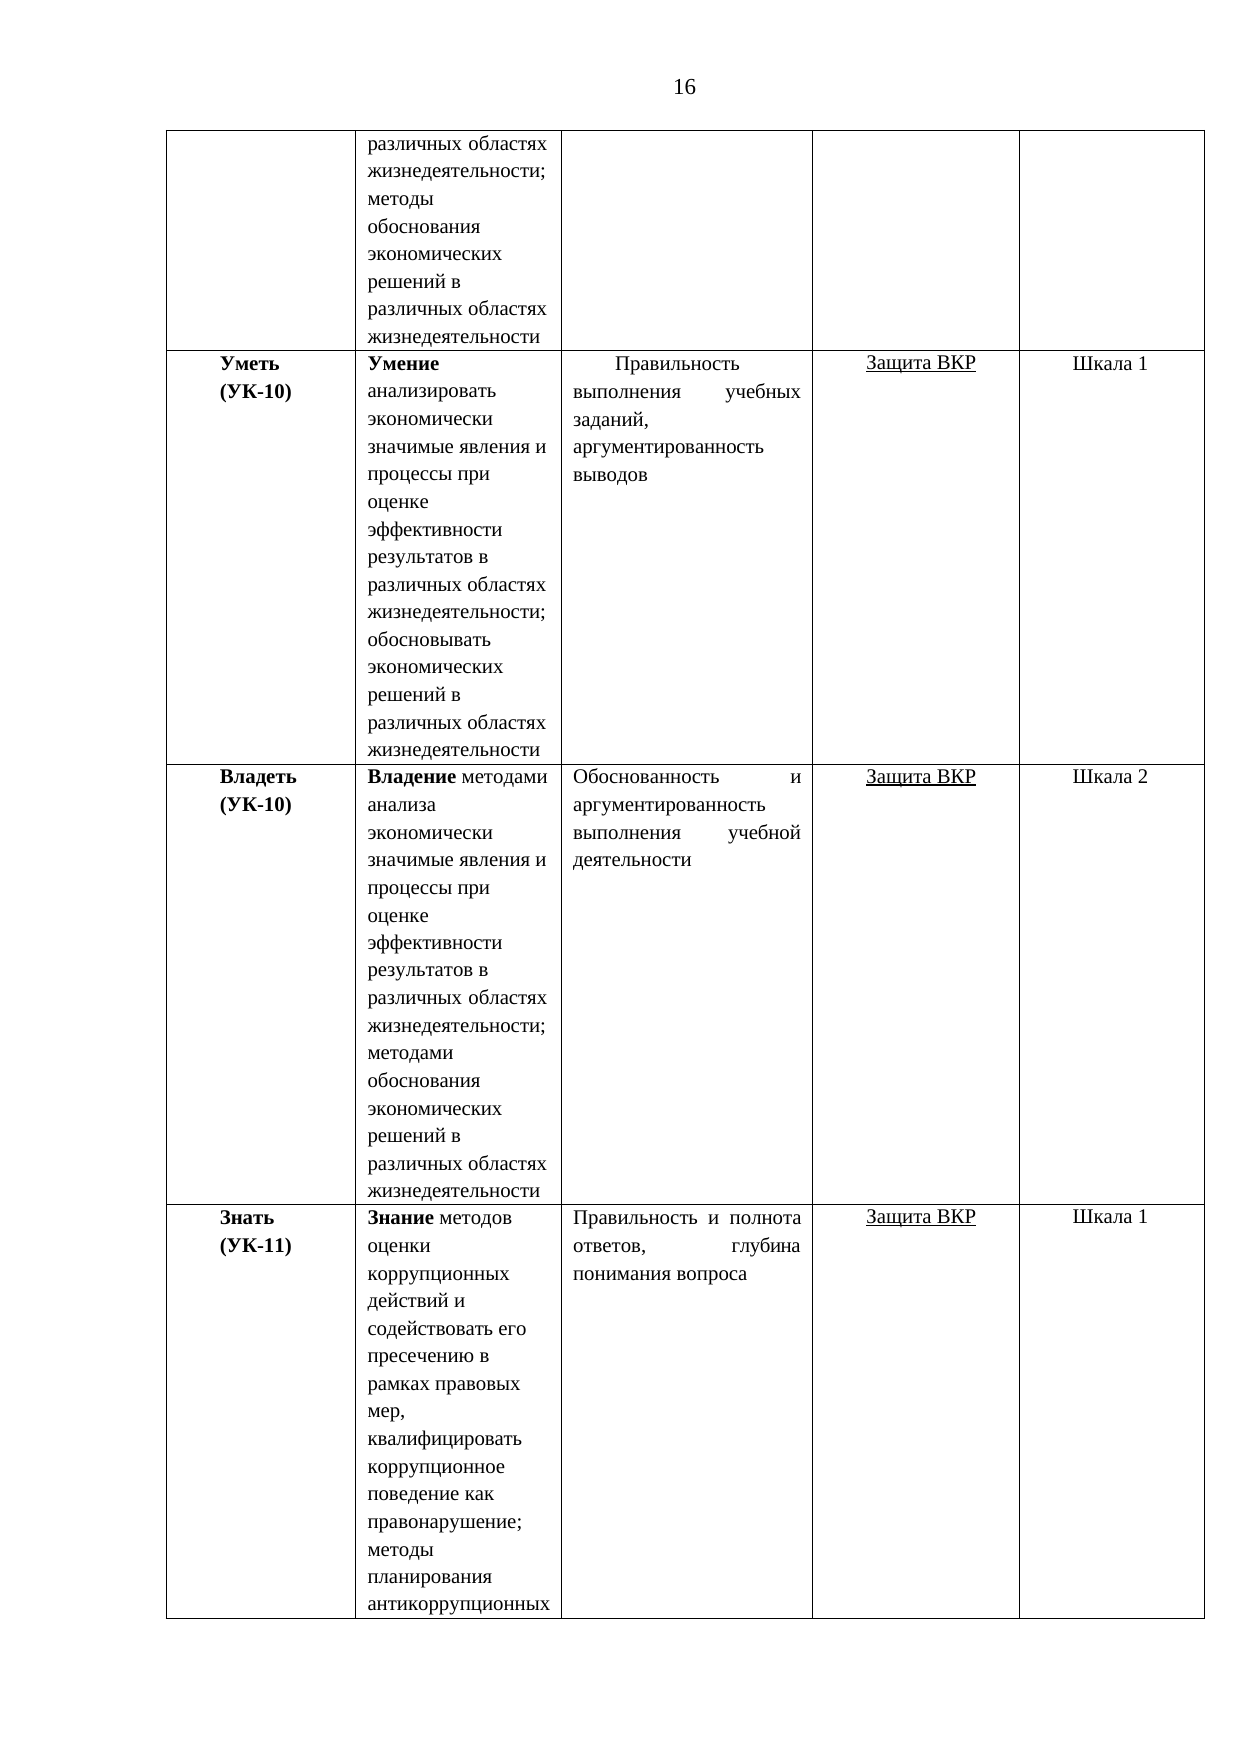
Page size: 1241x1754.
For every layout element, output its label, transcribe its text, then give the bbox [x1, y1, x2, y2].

table_header [1020, 131, 1204, 350]
table_cell Шкала 1 [1020, 1205, 1204, 1618]
table_cell Знать (УК-11) [167, 1205, 355, 1618]
table_cell Знание методов оценки коррупционных действий и содействовать его пресечению в рамках правовых мер, квалифицировать коррупционное поведение как правонарушение; методы планирования антикоррупционных [356, 1205, 561, 1618]
table_header [167, 131, 355, 350]
table_cell Правильность и полнота ответов, глубина понимания вопроса [562, 1205, 812, 1618]
table_cell Владение методами анализа экономически значимые явления и процессы при оценке эффективности результатов в различных областях жизнедеятельности; методами обоснования экономических решений в различных областях жизнедеятельности [356, 765, 561, 1204]
table_header различных областях жизнедеятельности; методы обоснования экономических решений в различных областях жизнедеятельности [356, 131, 561, 350]
table_cell Шкала 1 [1020, 351, 1204, 763]
table_header [813, 131, 1019, 350]
table_cell Уметь (УК-10) [167, 351, 355, 763]
table_cell Правильность выполнения учебных заданий, аргументированность выводов [562, 351, 812, 763]
table_cell Владеть (УК-10) [167, 765, 355, 1204]
table_cell Защита ВКР [813, 765, 1019, 1204]
table_cell Обоснованность и аргументированность выполнения учебной деятельности [562, 765, 812, 1204]
table_cell Шкала 2 [1020, 765, 1204, 1204]
table_cell Защита ВКР [813, 351, 1019, 763]
table_cell Защита ВКР [813, 1205, 1019, 1618]
table_cell Умение анализировать экономически значимые явления и процессы при оценке эффективности результатов в различных областях жизнедеятельности; обосновывать экономических решений в различных областях жизнедеятельности [356, 351, 561, 763]
table_header [562, 131, 812, 350]
